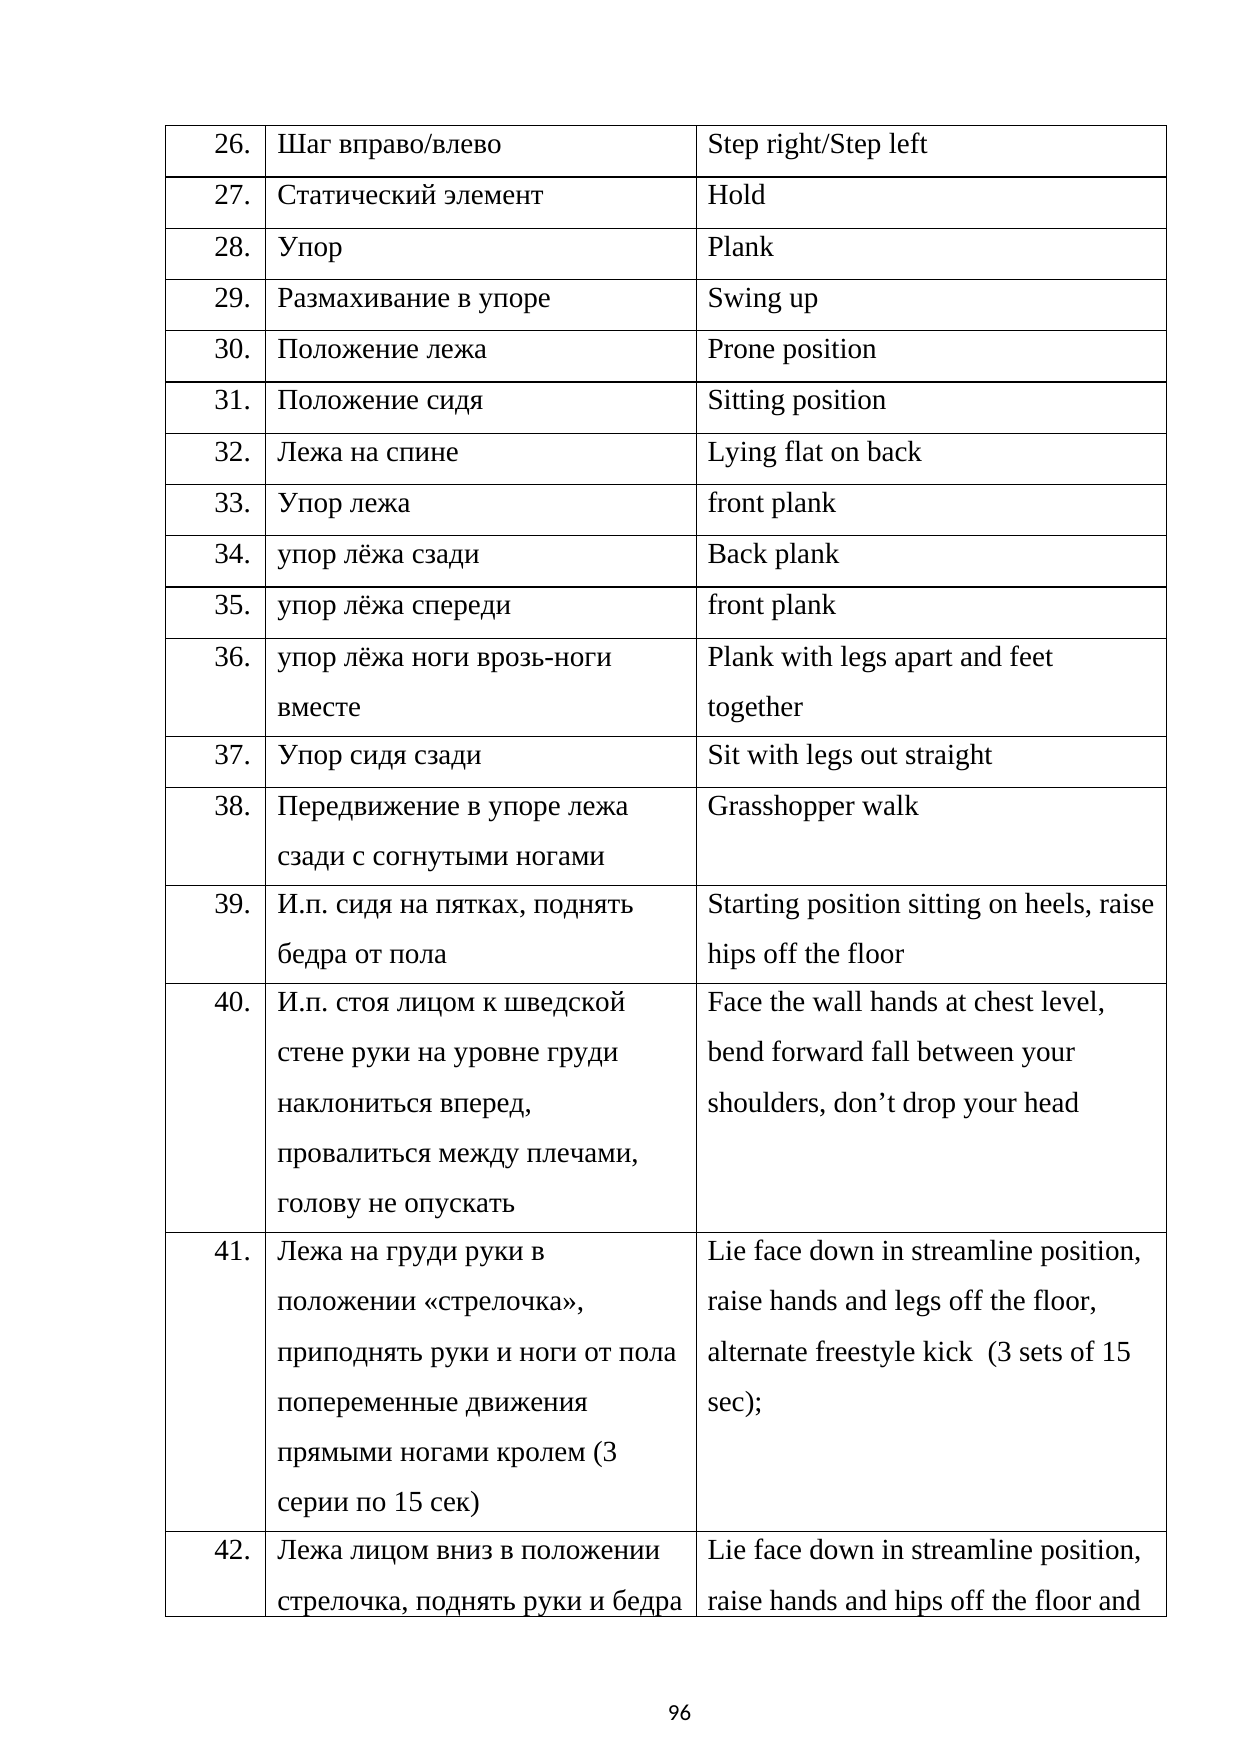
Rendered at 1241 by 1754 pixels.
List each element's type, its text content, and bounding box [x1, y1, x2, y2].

table_cell Plank with legs apart and feet together [697, 639, 1166, 736]
table_cell упор лёжа спереди [266, 588, 696, 638]
table_cell Grasshopper walk [697, 788, 1166, 885]
table_cell Размахивание в упоре [266, 280, 696, 330]
table_cell [166, 434, 265, 484]
table_cell И.п. стоя лицом к шведской стене руки на уровне груди наклониться вперед, провалиться между плечами, голову не опускать [266, 984, 696, 1232]
table_cell Упор лежа [266, 485, 696, 535]
table_cell Plank [697, 229, 1166, 279]
table_cell Положение лежа [266, 331, 696, 381]
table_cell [266, 1532, 696, 1616]
table_cell front plank [697, 485, 1166, 535]
table_cell [166, 588, 265, 638]
table_cell Face the wall hands at chest level, bend forward fall between your shoulders, don’t drop your head [697, 984, 1166, 1232]
table_cell [166, 331, 265, 381]
table_cell Hold [697, 178, 1166, 228]
table_cell Передвижение в упоре лежа сзади с согнутыми ногами [266, 788, 696, 885]
table_cell [166, 280, 265, 330]
table_cell Lie face down in streamline position, raise hands and legs off the floor, alternate freestyle kick (3 sets of 15 sec); [697, 1233, 1166, 1531]
table_cell [166, 788, 265, 885]
table_cell Prone position [697, 331, 1166, 381]
table_cell [166, 178, 265, 228]
table_cell Статический элемент [266, 178, 696, 228]
table_cell Back plank [697, 536, 1166, 586]
table_cell [166, 984, 265, 1232]
table_cell [166, 1233, 265, 1531]
table_cell Лежа на груди руки в положении «стрелочка», приподнять руки и ноги от пола попеременные движения прямыми ногами кролем (3 серии по 15 сек) [266, 1233, 696, 1531]
table_cell Sit with legs out straight [697, 737, 1166, 787]
table_cell Упор [266, 229, 696, 279]
table_cell [166, 536, 265, 586]
table_cell Положение сидя [266, 383, 696, 433]
table_cell Swing up [697, 280, 1166, 330]
table_cell упор лёжа сзади [266, 536, 696, 586]
table_cell Шаг вправо/влево [266, 126, 696, 176]
table_cell Лежа на спине [266, 434, 696, 484]
table_cell И.п. сидя на пятках, поднять бедра от пола [266, 886, 696, 983]
table_cell Sitting position [697, 383, 1166, 433]
table_cell [166, 485, 265, 535]
table_cell [166, 229, 265, 279]
table_cell front plank [697, 588, 1166, 638]
table_cell [166, 126, 265, 176]
table_cell Упор сидя сзади [266, 737, 696, 787]
table_cell Lying flat on back [697, 434, 1166, 484]
table_cell Step right/Step left [697, 126, 1166, 176]
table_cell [697, 1532, 1166, 1616]
table_cell Starting position sitting on heels, raise hips off the floor [697, 886, 1166, 983]
table_cell [166, 1532, 265, 1616]
table_cell [166, 639, 265, 736]
table_cell [166, 886, 265, 983]
table_cell [166, 383, 265, 433]
table_cell [166, 737, 265, 787]
table_cell упор лёжа ноги врозь-ноги вместе [266, 639, 696, 736]
